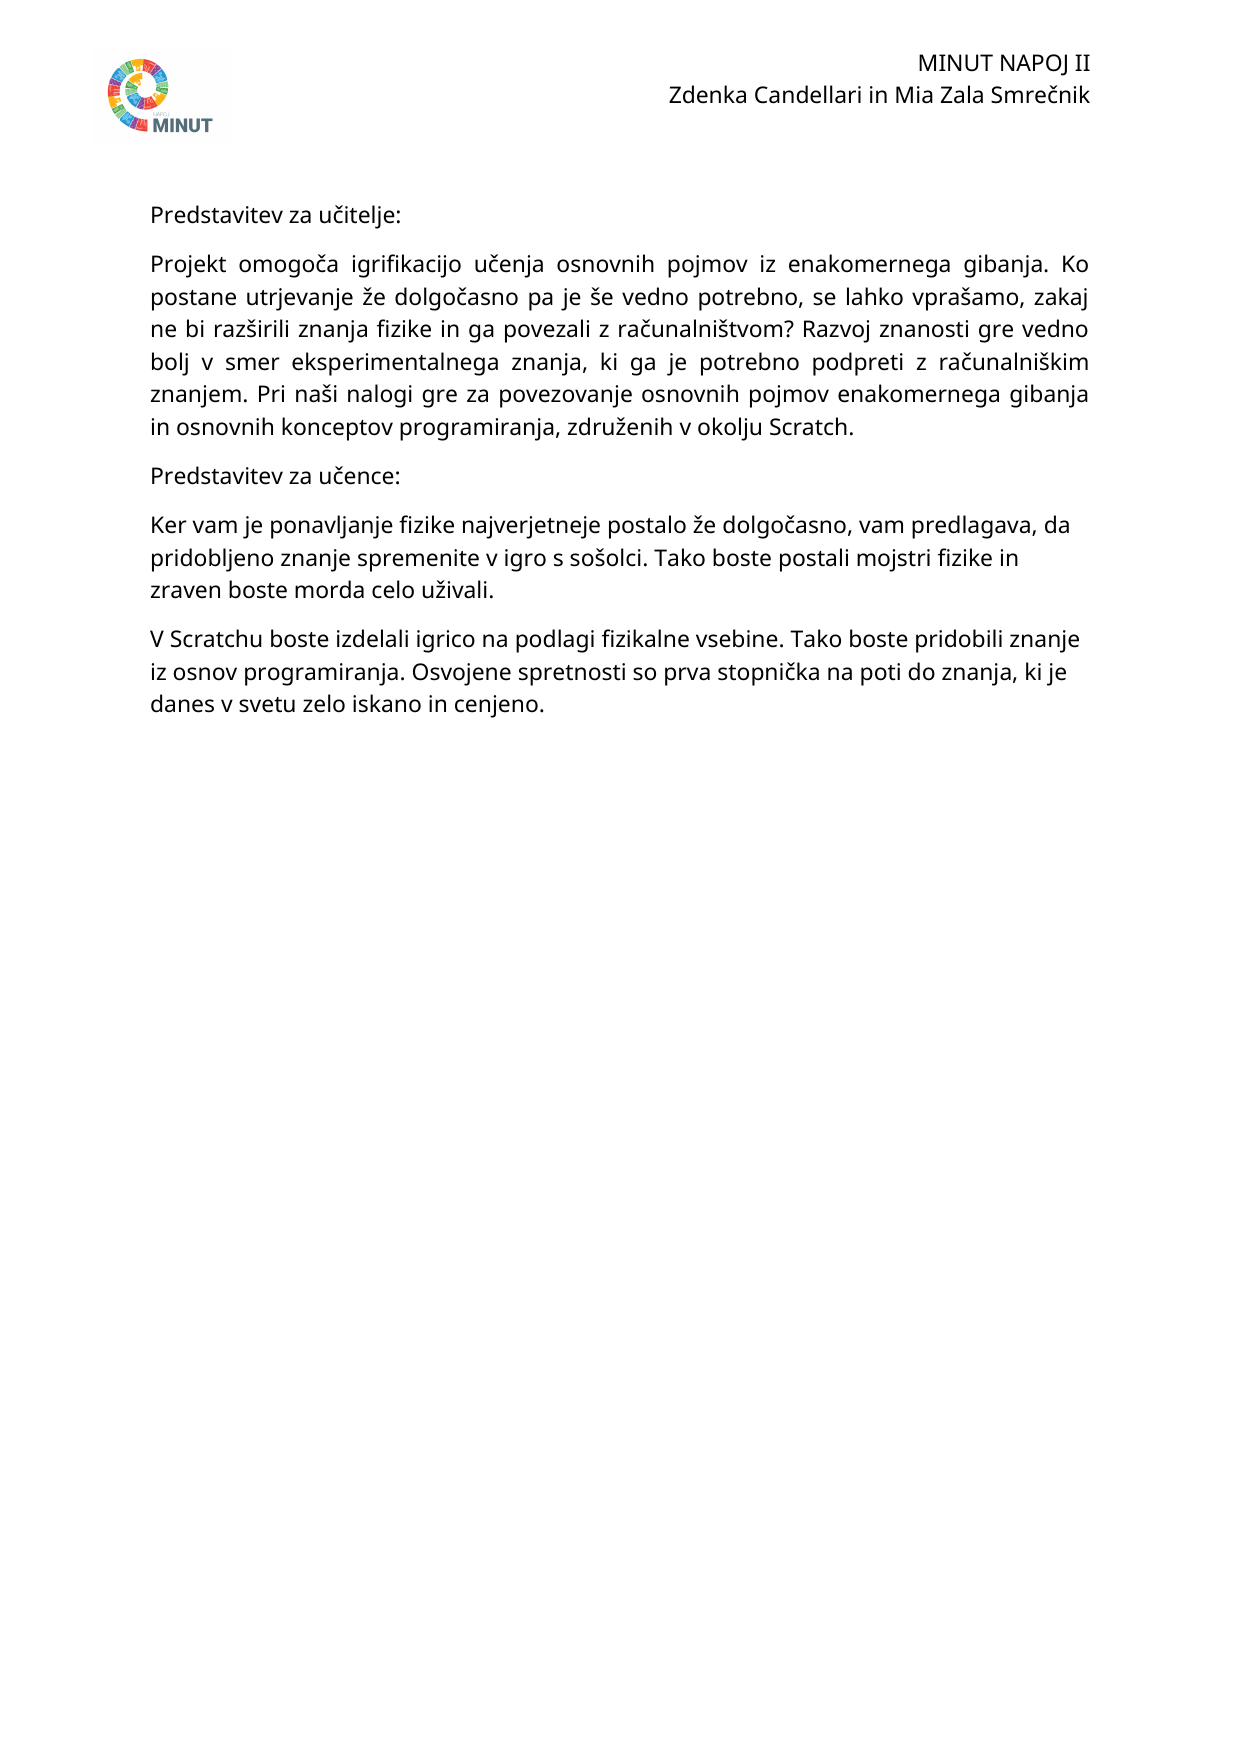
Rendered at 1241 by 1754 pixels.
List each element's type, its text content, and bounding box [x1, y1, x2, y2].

text Projekt omogoča igrifikacijo učenja osnovnih pojmov iz enakomernega gibanja. Ko postane utrjevanje že dolgočasno pa je še vedno potrebno, se lahko vprašamo, zakaj ne bi razširili znanja fizike in ga povezali z računalništvom? Razvoj znanosti gre vedno bolj v smer eksperimentalnega znanja, ki ga je potrebno podpreti z računalniškim znanjem. Pri naši nalogi gre za povezovanje osnovnih pojmov enakomernega gibanja in osnovnih konceptov programiranja, združenih v okolju Scratch. [150, 248, 1090, 442]
text Ker vam je ponavljanje fizike najverjetneje postalo že dolgočasno, vam predlagava, da pridobljeno znanje spremenite v igro s sošolci. Tako boste postali mojstri fizike in zraven boste morda celo uživali. [150, 509, 1090, 605]
text V Scratchu boste izdelali igrico na podlagi fizikalne vsebine. Tako boste pridobili znanje iz osnov programiranja. Osvojene spretnosti so prva stopnička na poti do znanja, ki je danes v svetu zelo iskano in cenjeno. [150, 623, 1090, 719]
text Predstavitev za učitelje: [150, 199, 1090, 230]
text Predstavitev za učence: [150, 460, 1090, 491]
picture [92, 48, 231, 143]
